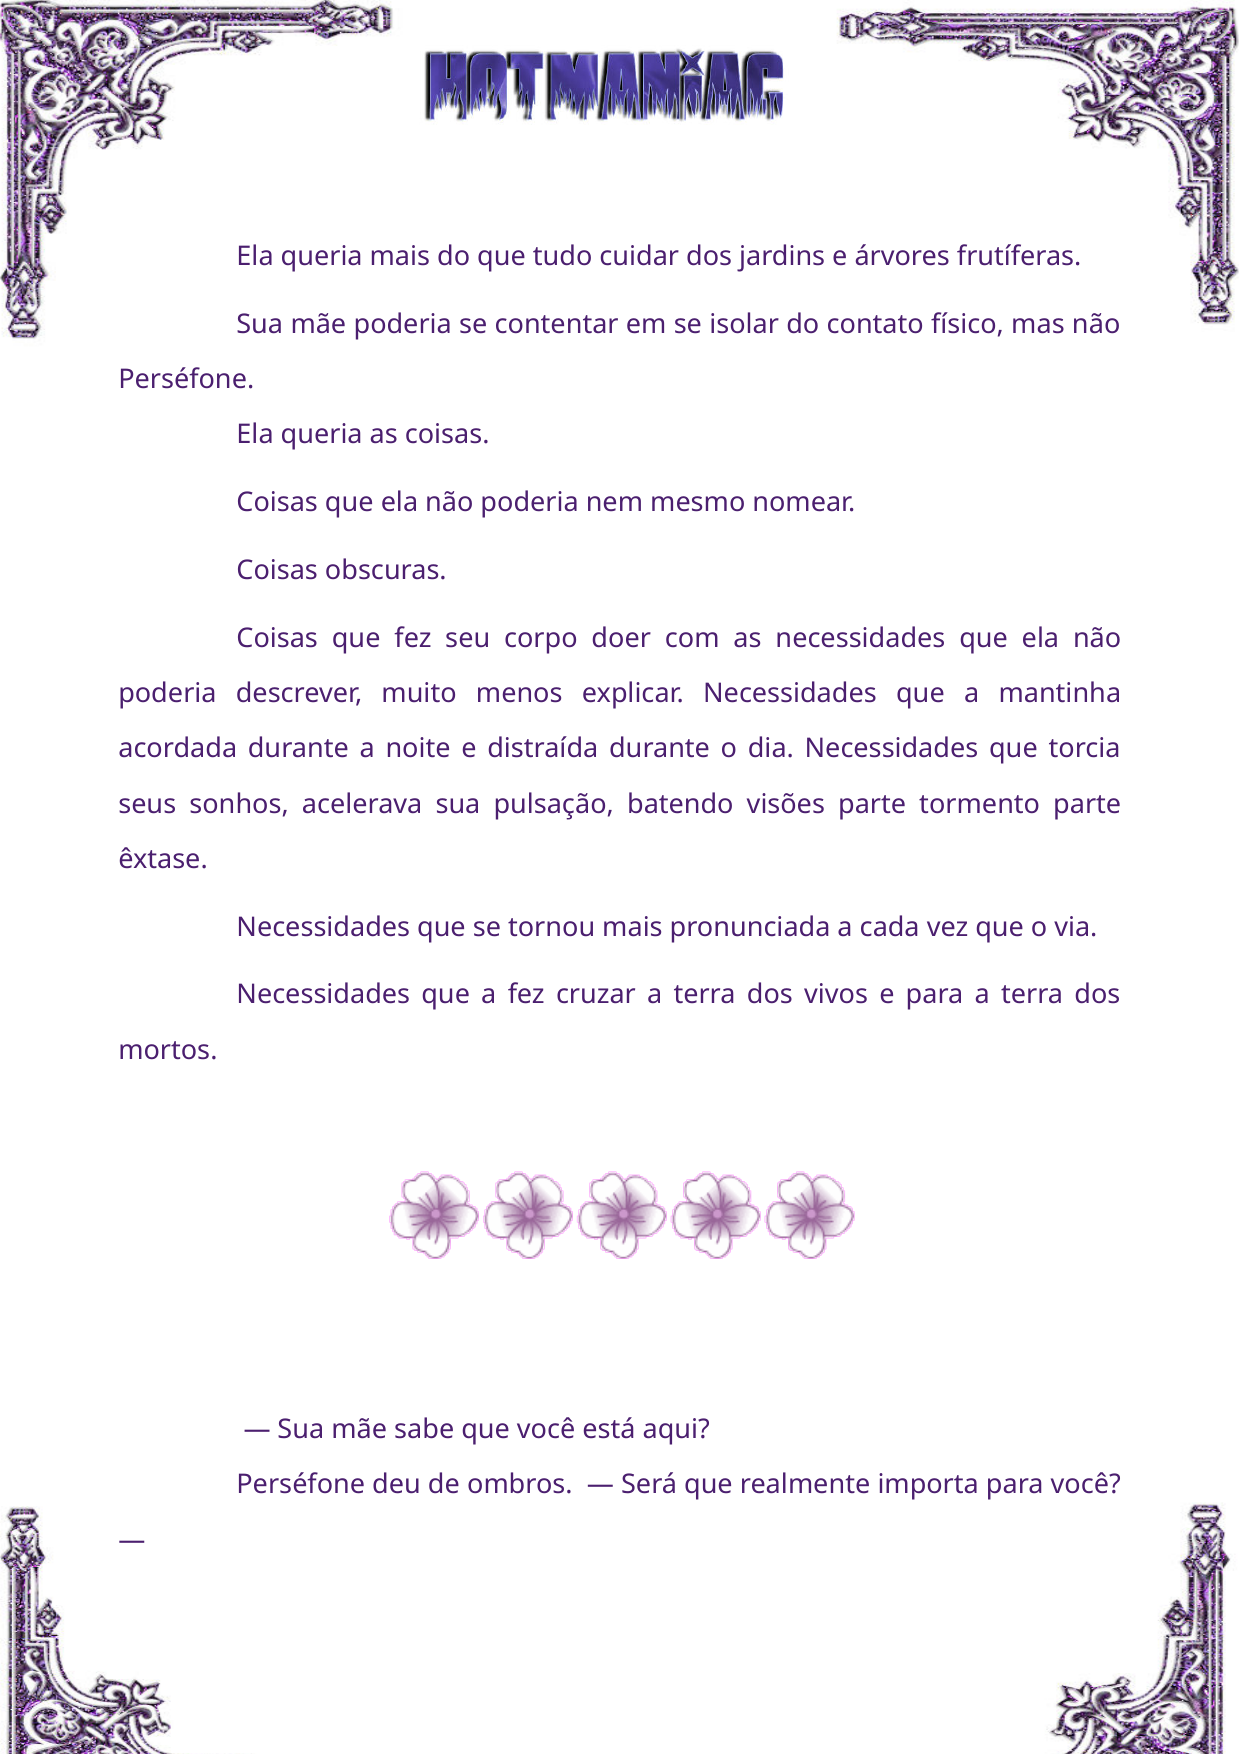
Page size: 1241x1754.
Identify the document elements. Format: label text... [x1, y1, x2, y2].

picture [0, 1498, 399, 1754]
text Perséfone deu de ombros. — Será que realmente importa para você? — [118, 1465, 1122, 1557]
text Coisas que ela não poderia nem mesmo nomear. [118, 482, 1122, 519]
picture [808, 1494, 1240, 1754]
picture [0, 0, 405, 350]
text Necessidades que a fez cruzar a terra dos vivos e para a terra dos mortos. [118, 975, 1122, 1067]
picture [826, 0, 1239, 334]
text Sua mãe poderia se contentar em se isolar do contato físico, mas não Perséfone. [118, 304, 1122, 396]
picture [413, 24, 814, 138]
text Ela queria mais do que tudo cuidar dos jardins e árvores frutíferas. [118, 236, 1122, 273]
picture [385, 1170, 856, 1262]
text — Sua mãe sabe que você está aqui? [118, 1409, 1122, 1446]
text Ela queria as coisas. [118, 415, 1122, 452]
text Coisas obscuras. [118, 550, 1122, 587]
text Coisas que fez seu corpo doer com as necessidades que ela não poderia descrever, muito menos explicar. Necessidades que a mantinha acordada durante a noite e distraída durante o dia. Necessidades que torcia seus sonhos, acelerava sua pulsação, batendo visões parte tormento parte êxtase. [118, 618, 1122, 876]
text Necessidades que se tornou mais pronunciada a cada vez que o via. [118, 907, 1122, 944]
